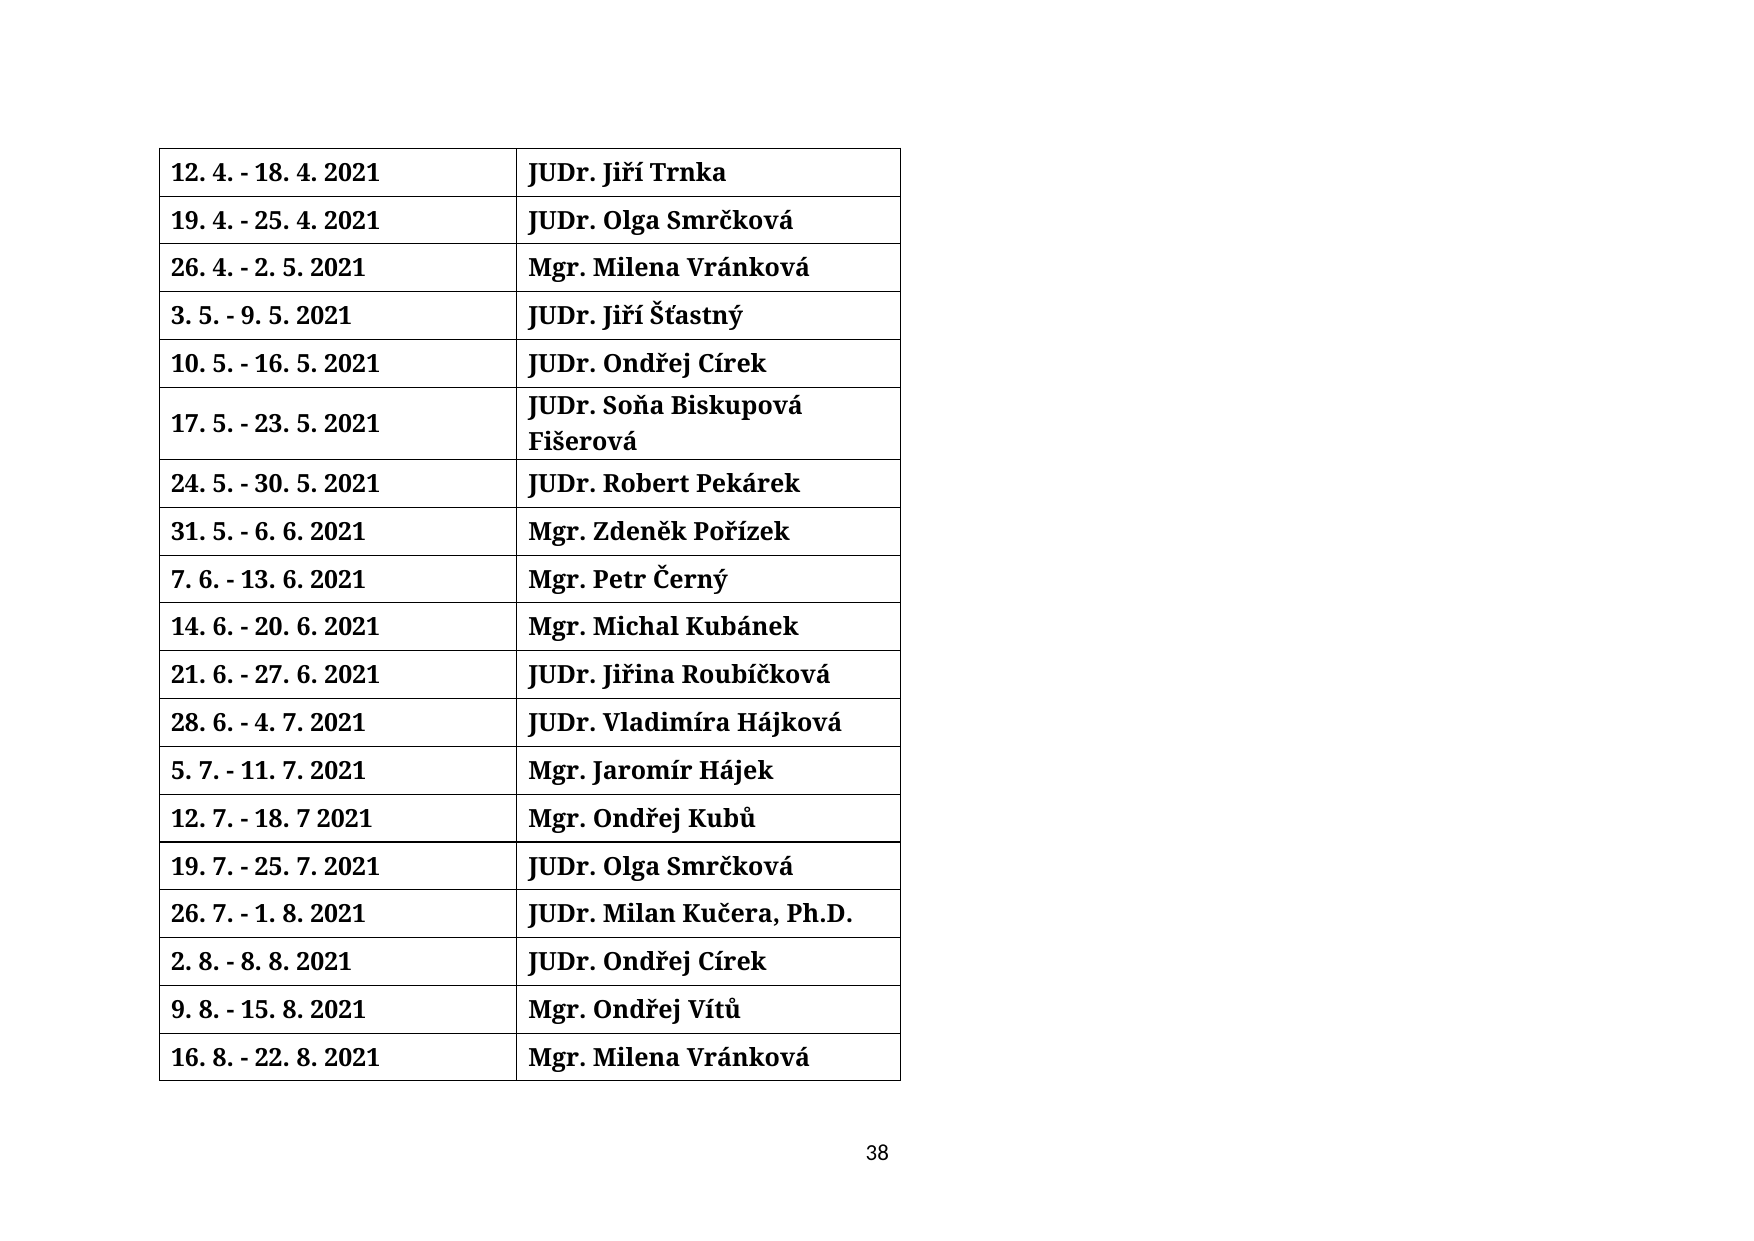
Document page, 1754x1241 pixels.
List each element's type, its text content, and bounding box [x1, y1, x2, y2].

table_cell 26. 7. - 1. 8. 2021 [160, 890, 516, 937]
table_cell 7. 6. - 13. 6. 2021 [160, 556, 516, 602]
table_cell JUDr. Jiřina Roubíčková [517, 651, 900, 698]
table_cell Mgr. Milena Vránková [517, 1034, 900, 1080]
table_cell JUDr. Olga Smrčková [517, 843, 900, 889]
table_cell 2. 8. - 8. 8. 2021 [160, 938, 516, 985]
table_cell 16. 8. - 22. 8. 2021 [160, 1034, 516, 1080]
table_cell JUDr. Jiří Šťastný [517, 292, 900, 339]
table_cell Mgr. Petr Černý [517, 556, 900, 602]
table_cell 17. 5. - 23. 5. 2021 [160, 388, 516, 459]
table_cell Mgr. Ondřej Kubů [517, 795, 900, 841]
table_cell JUDr. Vladimíra Hájková [517, 699, 900, 746]
table_cell 3. 5. - 9. 5. 2021 [160, 292, 516, 339]
table_cell 10. 5. - 16. 5. 2021 [160, 340, 516, 387]
table_cell 24. 5. - 30. 5. 2021 [160, 460, 516, 507]
table_cell Mgr. Ondřej Vítů [517, 986, 900, 1033]
table_cell 19. 7. - 25. 7. 2021 [160, 843, 516, 889]
table_cell Mgr. Jaromír Hájek [517, 747, 900, 793]
table_cell 21. 6. - 27. 6. 2021 [160, 651, 516, 698]
table_cell JUDr. Jiří Trnka [517, 149, 900, 196]
table_cell JUDr. Soňa Biskupová Fišerová [517, 388, 900, 459]
table_cell 19. 4. - 25. 4. 2021 [160, 197, 516, 243]
table_cell JUDr. Milan Kučera, Ph.D. [517, 890, 900, 937]
table_cell JUDr. Ondřej Círek [517, 340, 900, 387]
table_cell 31. 5. - 6. 6. 2021 [160, 508, 516, 554]
table_cell 14. 6. - 20. 6. 2021 [160, 603, 516, 650]
table_cell 28. 6. - 4. 7. 2021 [160, 699, 516, 746]
table_cell 5. 7. - 11. 7. 2021 [160, 747, 516, 793]
table_cell JUDr. Ondřej Círek [517, 938, 900, 985]
table_cell 26. 4. - 2. 5. 2021 [160, 244, 516, 291]
table_cell Mgr. Zdeněk Pořízek [517, 508, 900, 554]
table_cell Mgr. Milena Vránková [517, 244, 900, 291]
table_cell 9. 8. - 15. 8. 2021 [160, 986, 516, 1033]
table_cell Mgr. Michal Kubánek [517, 603, 900, 650]
table_cell 12. 4. - 18. 4. 2021 [160, 149, 516, 196]
table_cell JUDr. Robert Pekárek [517, 460, 900, 507]
table_cell JUDr. Olga Smrčková [517, 197, 900, 243]
table_cell 12. 7. - 18. 7 2021 [160, 795, 516, 841]
